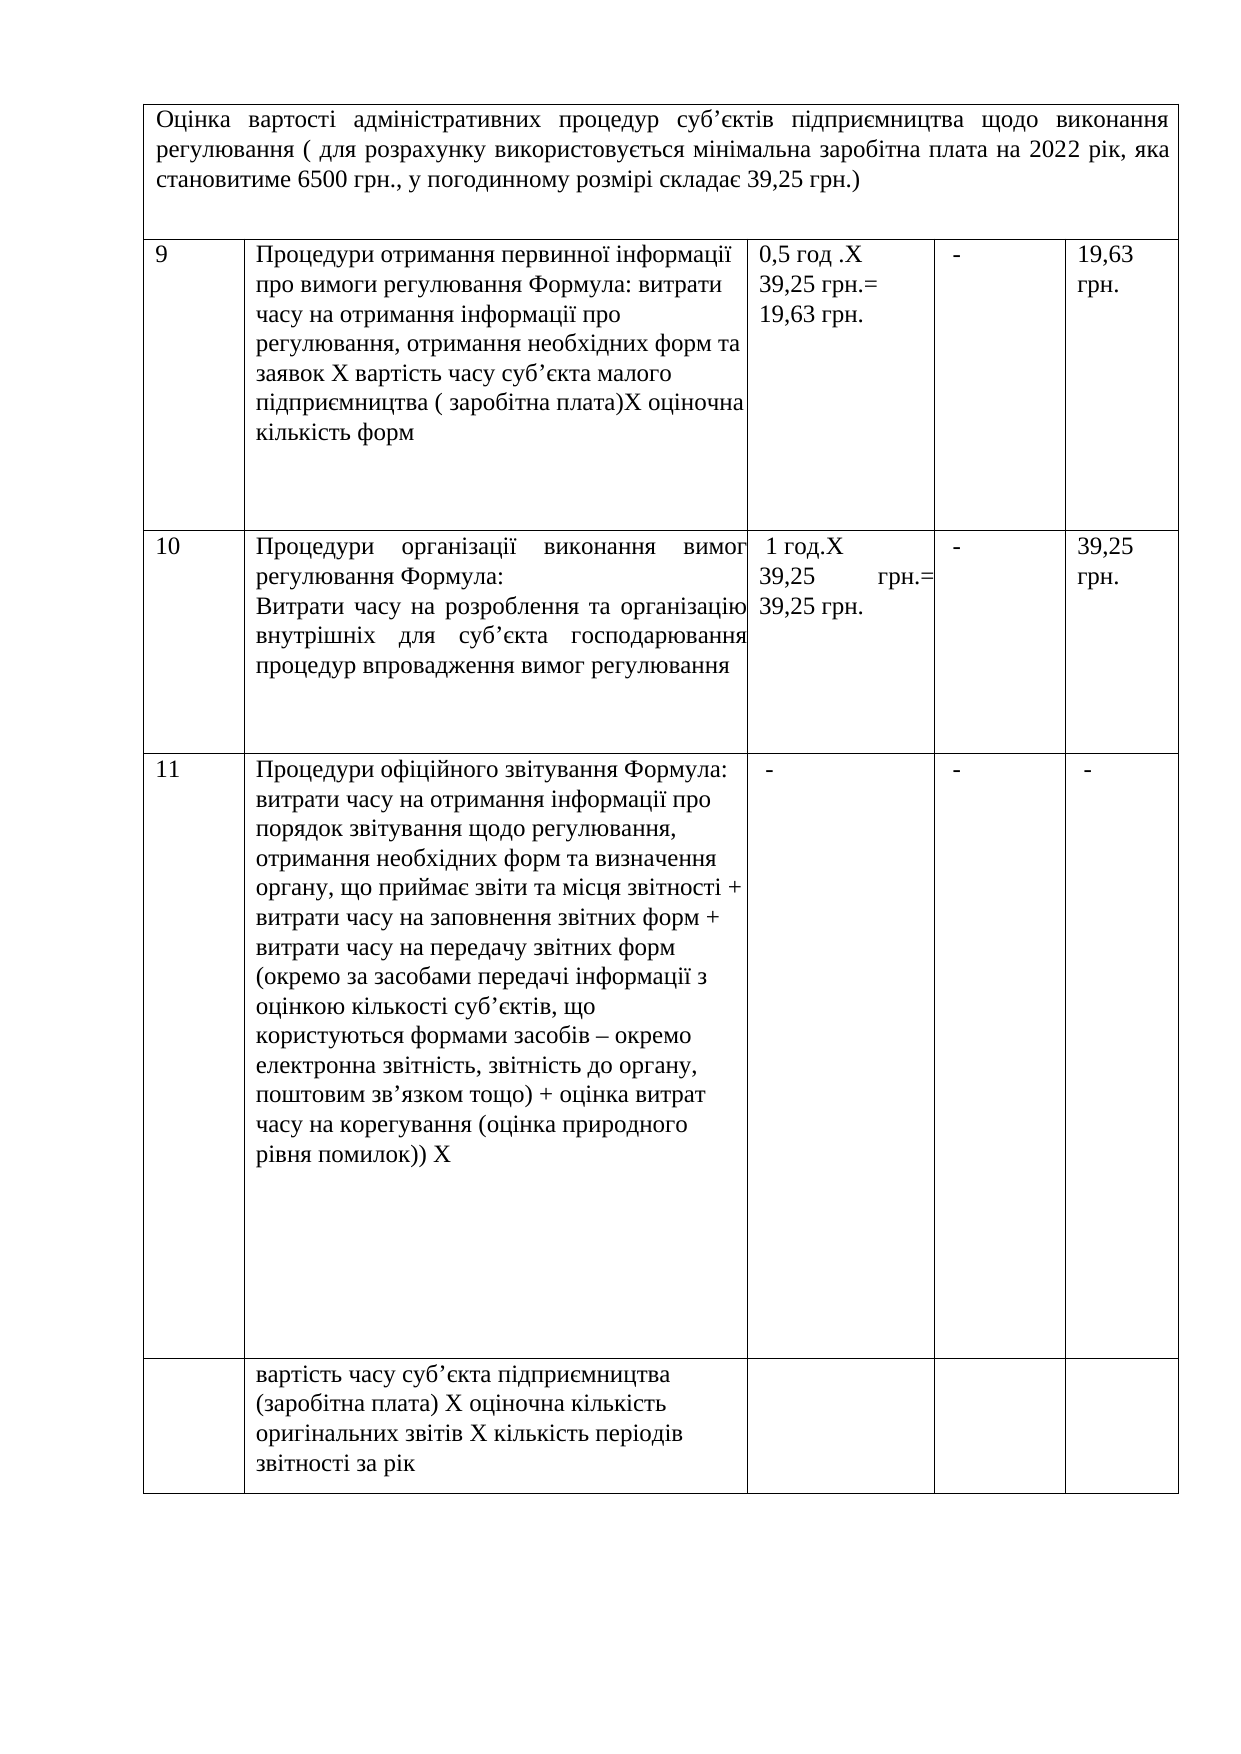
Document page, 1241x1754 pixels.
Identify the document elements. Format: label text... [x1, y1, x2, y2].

table_cell [1066, 1359, 1178, 1493]
table_cell 1 год.X 39,25 грн.= 39,25 грн. [748, 531, 934, 753]
table_cell вартість часу суб’єкта підприємництва (заробітна плата) Х оціночна кількість оригінальних звітів Х кількість періодів звітності за рік [245, 1359, 747, 1493]
table_cell Процедури офіційного звітування Формула: витрати часу на отримання інформації про порядок звітування щодо регулювання, отримання необхідних форм та визначення органу, що приймає звіти та місця звітності + витрати часу на заповнення звітних форм + витрати часу на передачу звітних форм (окремо за засобами передачі інформації з оцінкою кількості суб’єктів, що користуються формами засобів – окремо електронна звітність, звітність до органу, поштовим зв’язком тощо) + оцінка витрат часу на корегування (оцінка природного рівня помилок)) Х [245, 754, 747, 1358]
table_cell 0,5 год .Х 39,25 грн.= 19,63 грн. [748, 240, 934, 530]
table_cell [748, 1359, 934, 1493]
table_cell Процедури отримання первинної інформації про вимоги регулювання Формула: витрати часу на отримання інформації про регулювання, отримання необхідних форм та заявок Х вартість часу суб’єкта малого підприємництва ( заробітна плата)Х оціночна кількість форм [245, 240, 747, 530]
table_cell 19,63 грн. [1066, 240, 1178, 530]
table_cell 11 [144, 754, 244, 1358]
table_cell - [748, 754, 934, 1358]
table_cell [935, 1359, 1065, 1493]
table_cell Процедури організації виконання вимог регулювання Формула: Витрати часу на розроблення та організацію внутрішніх для суб’єкта господарювання процедур впровадження вимог регулювання [245, 531, 747, 753]
table_cell 10 [144, 531, 244, 753]
table_cell 39,25 грн. [1066, 531, 1178, 753]
table_cell [144, 1359, 244, 1493]
table_cell - [935, 531, 1065, 753]
table_cell - [1066, 754, 1178, 1358]
table_cell - [935, 240, 1065, 530]
table_cell 9 [144, 240, 244, 530]
table_cell Оцінка вартості адміністративних процедур суб’єктів підприємництва щодо виконання регулювання ( для розрахунку використовується мінімальна заробітна плата на 2022 рік, яка становитиме 6500 грн., у погодинному розмірі складає 39,25 грн.) [144, 105, 1178, 238]
table_cell - [935, 754, 1065, 1358]
